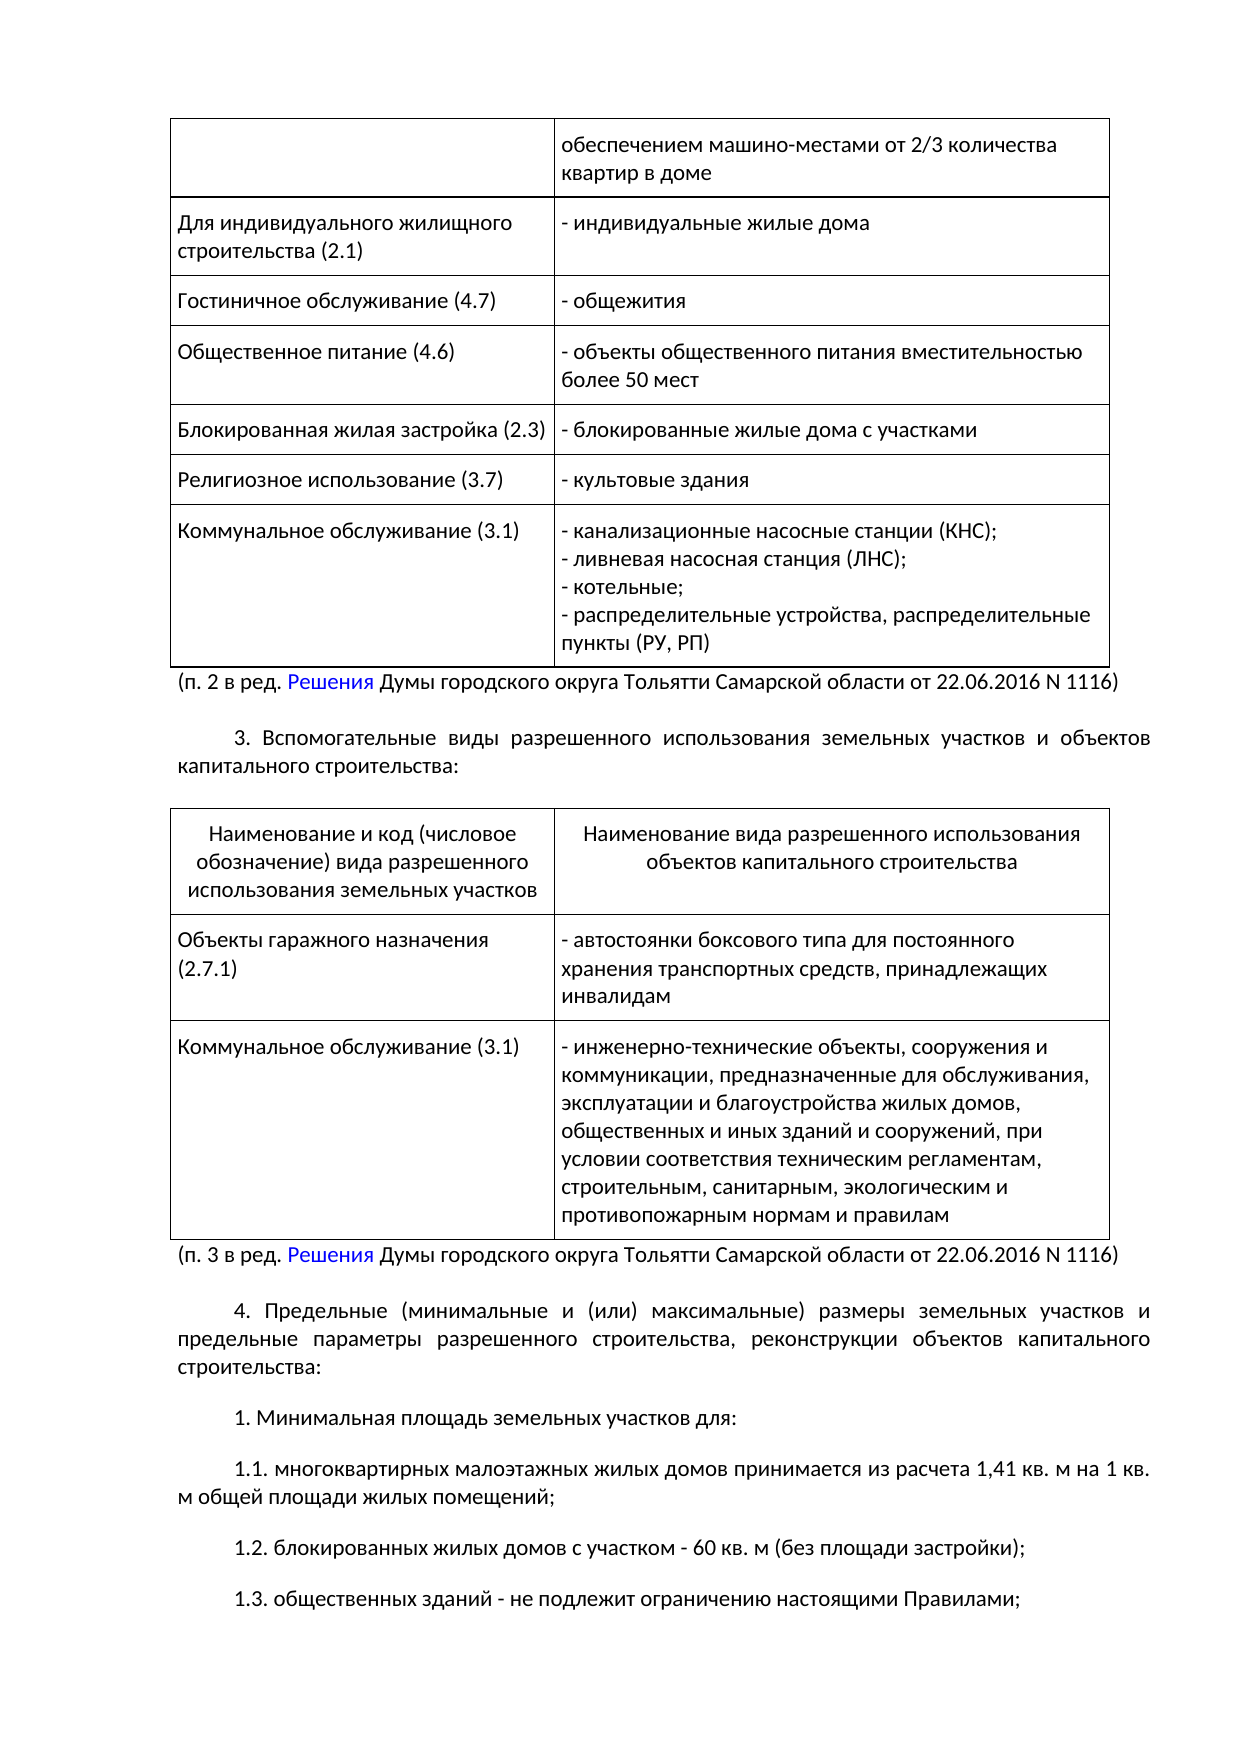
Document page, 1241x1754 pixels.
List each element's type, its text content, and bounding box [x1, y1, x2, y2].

table_cell - индивидуальные жилые дома [555, 198, 1109, 275]
table_cell - общежития [555, 276, 1109, 325]
text 1.1. многоквартирных малоэтажных жилых домов принимается из расчета 1,41 кв. м на 1 кв. м общей площади жилых помещений; [177, 1454, 1152, 1510]
table_header Наименование вида разрешенного использования объектов капитального строительства [555, 809, 1109, 914]
text 1.2. блокированных жилых домов с участком - 60 кв. м (без площади застройки); [177, 1533, 1152, 1561]
text 3. Вспомогательные виды разрешенного использования земельных участков и объектов капитального строительства: [177, 723, 1152, 779]
table_cell Коммунальное обслуживание (3.1) [171, 505, 554, 666]
table_cell - автостоянки боксового типа для постоянного хранения транспортных средств, принадлежащих инвалидам [555, 915, 1109, 1020]
table_cell - канализационные насосные станции (КНС); - ливневая насосная станция (ЛНС); - котельные; - распределительные устройства, распределительные пункты (РУ, РП) [555, 505, 1109, 666]
table_cell Гостиничное обслуживание (4.7) [171, 276, 554, 325]
text 4. Предельные (минимальные и (или) максимальные) размеры земельных участков и предельные параметры разрешенного строительства, реконструкции объектов капитального строительства: [177, 1296, 1152, 1380]
table_cell - объекты общественного питания вместительностью более 50 мест [555, 326, 1109, 403]
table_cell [555, 119, 1109, 196]
text (п. 2 в ред. Решения Думы городского округа Тольятти Самарской области от 22.06.2016 N 1116) [177, 667, 1152, 696]
text 1. Минимальная площадь земельных участков для: [177, 1403, 1152, 1431]
table_cell Религиозное использование (3.7) [171, 455, 554, 504]
table_cell Для индивидуального жилищного строительства (2.1) [171, 198, 554, 275]
table_cell Блокированная жилая застройка (2.3) [171, 405, 554, 454]
text (п. 3 в ред. Решения Думы городского округа Тольятти Самарской области от 22.06.2016 N 1116) [177, 1240, 1152, 1268]
table_cell - инженерно-технические объекты, сооружения и коммуникации, предназначенные для обслуживания, эксплуатации и благоустройства жилых домов, общественных и иных зданий и сооружений, при условии соответствия техническим регламентам, строительным, санитарным, экологическим и противопожарным нормам и правилам [555, 1021, 1109, 1239]
text 1.3. общественных зданий - не подлежит ограничению настоящими Правилами; [177, 1584, 1152, 1612]
table_header Наименование и код (числовое обозначение) вида разрешенного использования земельных участков [171, 809, 554, 914]
table_cell - блокированные жилые дома с участками [555, 405, 1109, 454]
table_cell - культовые здания [555, 455, 1109, 504]
table_cell Коммунальное обслуживание (3.1) [171, 1021, 554, 1239]
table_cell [171, 119, 554, 196]
table_cell Общественное питание (4.6) [171, 326, 554, 403]
table_cell Объекты гаражного назначения (2.7.1) [171, 915, 554, 1020]
